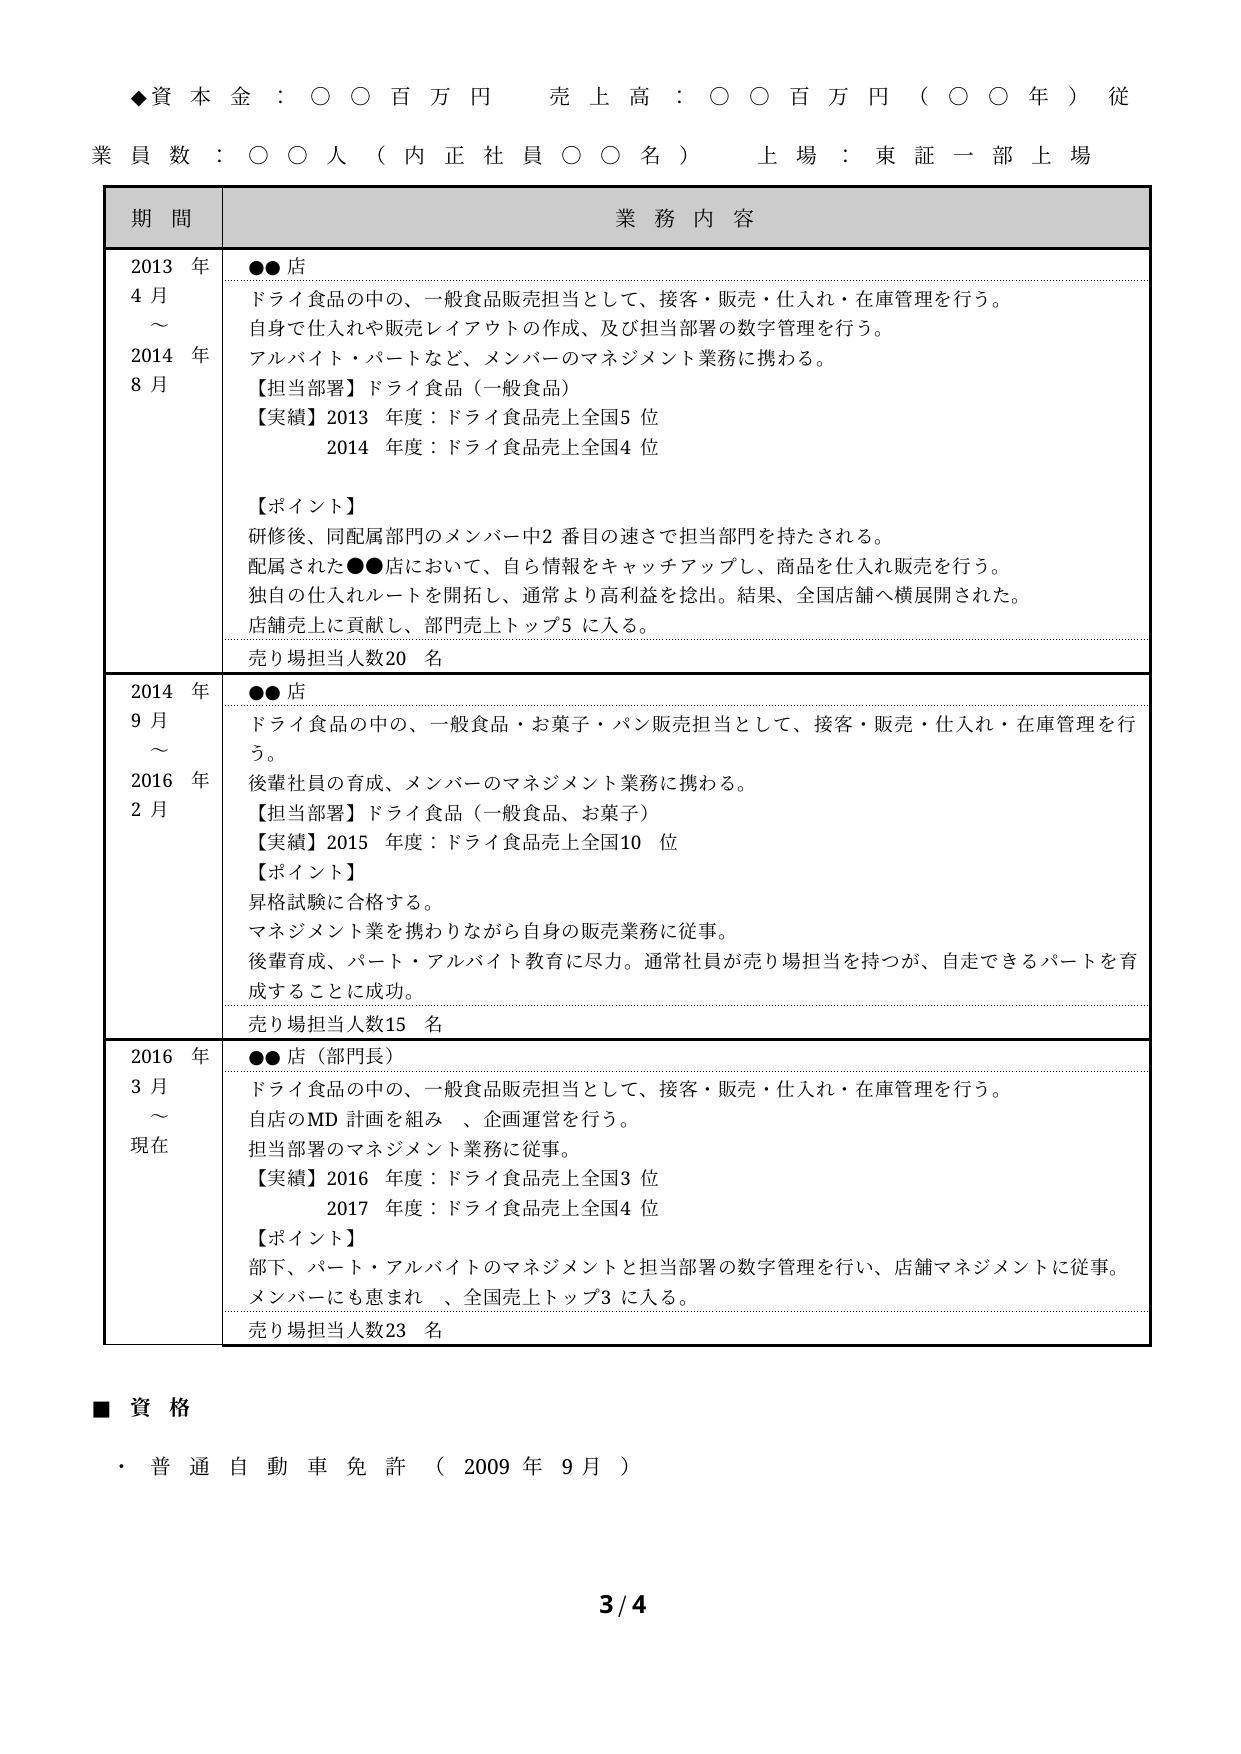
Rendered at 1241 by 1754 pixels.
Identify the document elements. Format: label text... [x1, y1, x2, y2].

table_cell ドライ食品の中の、一般食品販売担当として、接客・販売・仕入れ・在庫管理を行う。 自店のMD計画を組み、企画運営を行う。 担当部署のマネジメント業務に従事。 【実績】2016年度：ドライ食品売上全国3位 2017年度：ドライ食品売上全国4位 【ポイント】 部下、パート・アルバイトのマネジメントと担当部署の数字管理を行い、店舗マネジメントに従事。 メンバーにも恵まれ、全国売上トップ3に入る。 [223, 1071, 1149, 1311]
table_cell 売り場担当人数23名 [223, 1311, 1149, 1344]
table_cell ●●店 [223, 250, 1149, 280]
table_cell 2016年3月 ～ 現在 [106, 1041, 222, 1344]
table_cell 2013年4月 ～ 2014年8月 [106, 250, 222, 672]
table_cell 2014年9月 ～ 2016年2月 [106, 675, 222, 1038]
table_cell ドライ食品の中の、一般食品販売担当として、接客・販売・仕入れ・在庫管理を行う。 自身で仕入れや販売レイアウトの作成、及び担当部署の数字管理を行う。 アルバイト・パートなど、メンバーのマネジメント業務に携わる。 【担当部署】ドライ食品（一般食品） 【実績】2013年度：ドライ食品売上全国5位 2014年度：ドライ食品売上全国4位 【ポイント】 研修後、同配属部門のメンバー中2番目の速さで担当部門を持たされる。 配属された●●店において、自ら情報をキャッチアップし、商品を仕入れ販売を行う。 独自の仕入れルートを開拓し、通常より高利益を捻出。結果、全国店舗へ横展開された。 店舗売上に貢献し、部門売上トップ5に入る。 [223, 280, 1149, 639]
text ◆資本金：○○百万円 売上高：○○百万円（○○年）従業員数：○○人（内正社員○○名） 上場：東証一部上場 [91, 66, 1149, 184]
table_cell ドライ食品の中の、一般食品・お菓子・パン販売担当として、接客・販売・仕入れ・在庫管理を行う。 後輩社員の育成、メンバーのマネジメント業務に携わる。 【担当部署】ドライ食品（一般食品、お菓子） 【実績】2015年度：ドライ食品売上全国10位 【ポイント】 昇格試験に合格する。 マネジメント業を携わりながら自身の販売業務に従事。 後輩育成、パート・アルバイト教育に尽力。通常社員が売り場担当を持つが、自走できるパートを育成することに成功。 [223, 705, 1149, 1005]
text ■資格 [91, 1377, 1149, 1436]
table_header 業務内容 [223, 188, 1149, 247]
table_header 期間 [106, 188, 222, 247]
table_cell 売り場担当人数20名 [223, 639, 1149, 672]
text ・普通自動車免許（2009年9月） [91, 1436, 1149, 1496]
table_cell 売り場担当人数15名 [223, 1005, 1149, 1038]
table_cell ●●店（部門長） [223, 1041, 1149, 1071]
table_cell ●●店 [223, 675, 1149, 705]
